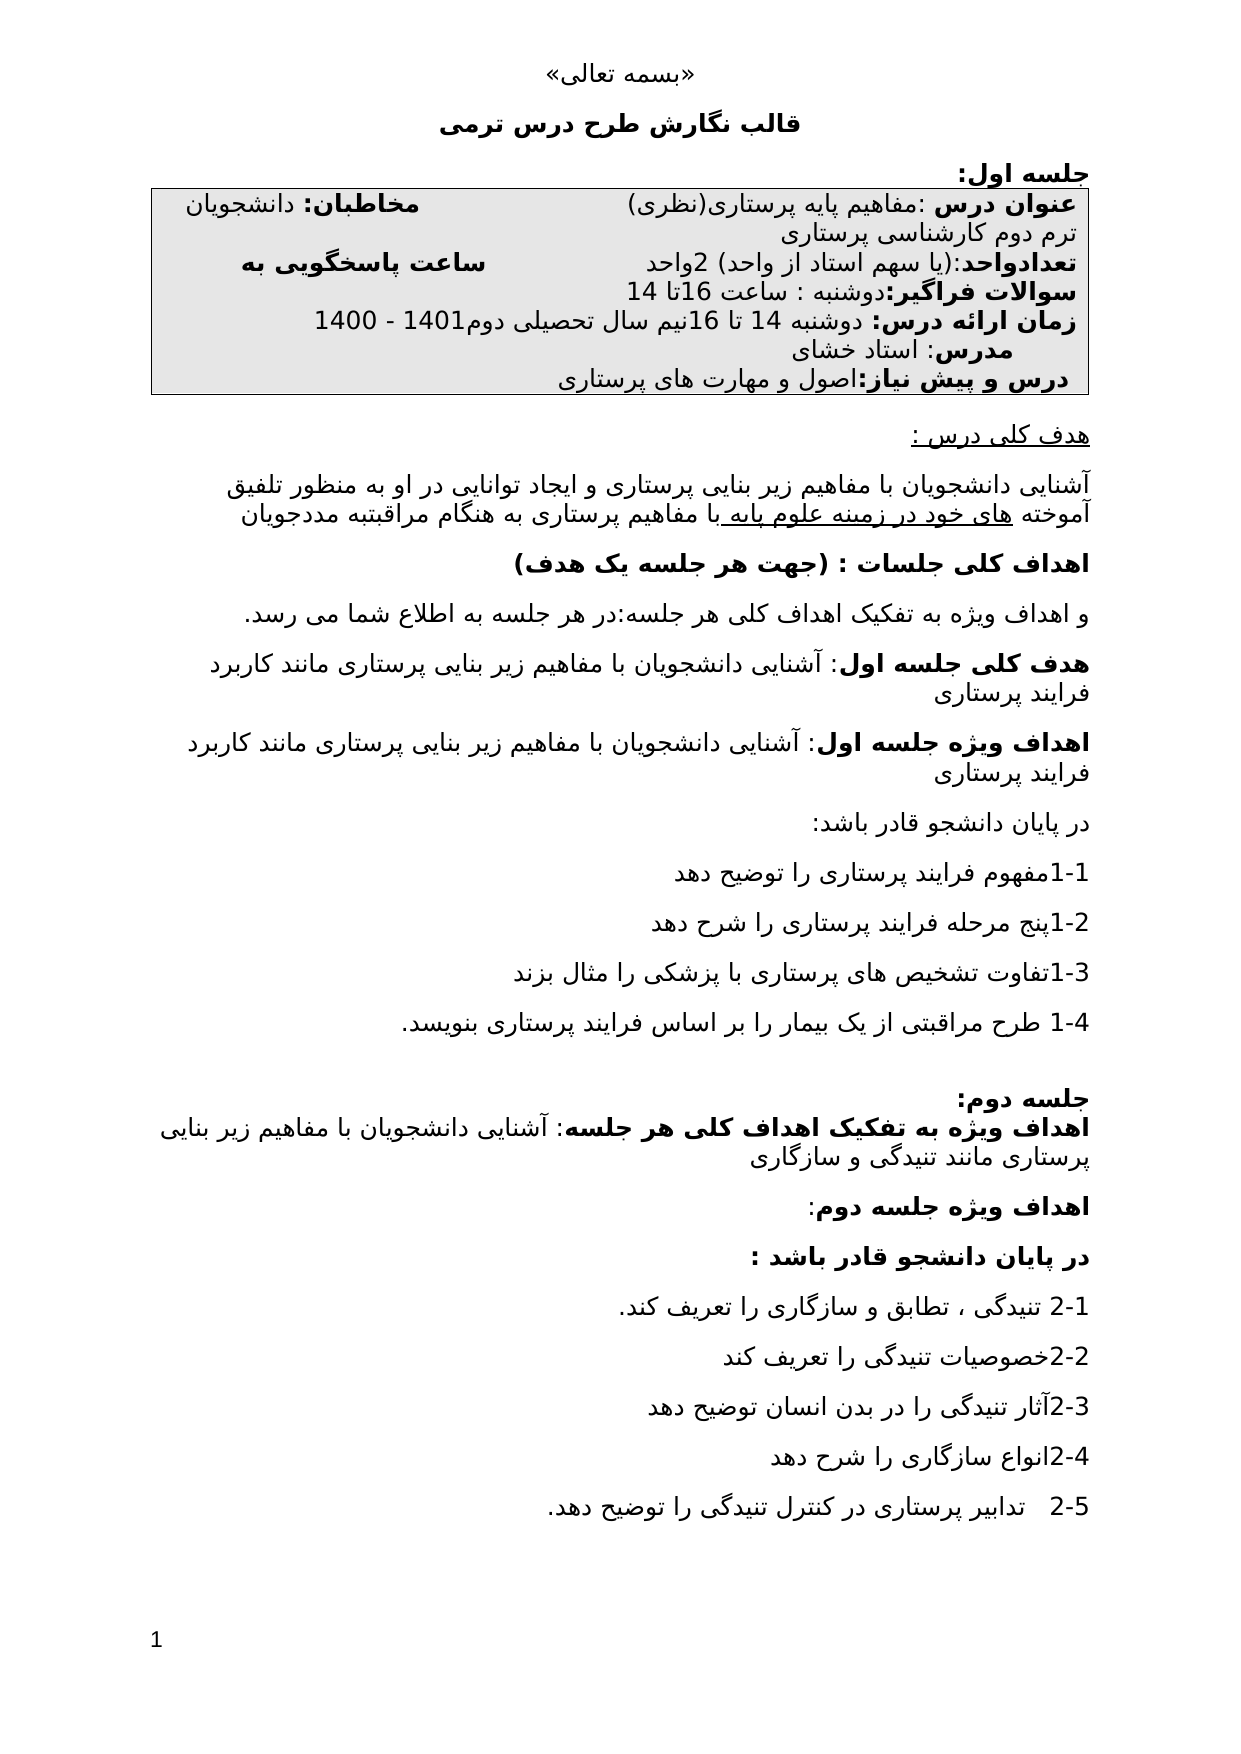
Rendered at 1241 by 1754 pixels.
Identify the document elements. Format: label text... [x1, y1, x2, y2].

text اهداف ویژه جلسه اول: آشنایی دانشجویان با مفاهیم زیر بنایی پرستاری مانند کاربرد فرایند پرستاری [150, 728, 1090, 787]
text آشنایی دانشجویان با مفاهیم زیر بنایی پرستاری و ایجاد توانایی در او به منظور تلفیق آموخته های خود در زمینه علوم پایه با مفاهیم پرستاری به هنگام مراقبتبه مددجویان [150, 470, 1090, 528]
text 2-1 تنیدگی ، تطابق و سازگاری را تعریف کند. [150, 1292, 1090, 1322]
text جلسه دوم: [150, 1084, 1090, 1113]
text اهداف کلی جلسات : (جهت هر جلسه یک هدف) [150, 549, 1090, 578]
text و اهداف ویژه به تفکیک اهداف کلی هر جلسه:در هر جلسه به اطلاع شما می رسد. [150, 599, 1090, 628]
text 1-4 طرح مراقبتی از یک بیمار را بر اساس فرایند پرستاری بنویسد. [150, 1008, 1090, 1037]
text 1-1مفهوم فرایند پرستاری را توضیح دهد [150, 858, 1090, 887]
text هدف کلی جلسه اول: آشنایی دانشجویان با مفاهیم زیر بنایی پرستاری مانند کاربرد فرایند پرستاری [150, 649, 1090, 708]
table_header عنوان درس :مفاهیم پایه پرستاری(نظری) مخاطبان: دانشجویان ترم دوم کارشناسی پرستاری تعدادواحد:(یا سهم استاد از واحد) 2واحد ساعت پاسخگویی به سوالات فراگیر:دوشنبه : ساعت 16تا 14 زمان ارائه درس: دوشنبه 14 تا 16نیم سال تحصیلی دوم1401 - 1400 مدرس: استاد خشای درس و پیش نیاز:اصول و مهارت های پرستاری [152, 189, 1088, 393]
text جلسه اول: [150, 159, 1090, 188]
text 2-2خصوصیات تنیدگی را تعریف کند [150, 1342, 1090, 1372]
text 2-5 تدابیر پرستاری در کنترل تنیدگی را توضیح دهد. [150, 1492, 1090, 1522]
text اهداف ویژه به تفکیک اهداف کلی هر جلسه: آشنایی دانشجویان با مفاهیم زیر بنایی پرستاری مانند تنیدگی و سازگاری [150, 1113, 1090, 1172]
text اهداف ویژه جلسه دوم: [150, 1192, 1090, 1222]
text در پایان دانشجو قادر باشد: [150, 808, 1090, 837]
text 1-2پنج مرحله فرایند پرستاری را شرح دهد [150, 908, 1090, 937]
text 2-3آثار تنیدگی را در بدن انسان توضیح دهد [150, 1392, 1090, 1422]
text 1-3تفاوت تشخیص های پرستاری با پزشکی را مثال بزند [150, 958, 1090, 987]
text در پایان دانشجو قادر باشد : [150, 1242, 1090, 1272]
text قالب نگارش طرح درس ترمی [150, 109, 1090, 138]
text 2-4انواع سازگاری را شرح دهد [150, 1442, 1090, 1472]
text هدف کلی درس : [150, 420, 1090, 449]
text «بسمه تعالی» [150, 59, 1090, 88]
